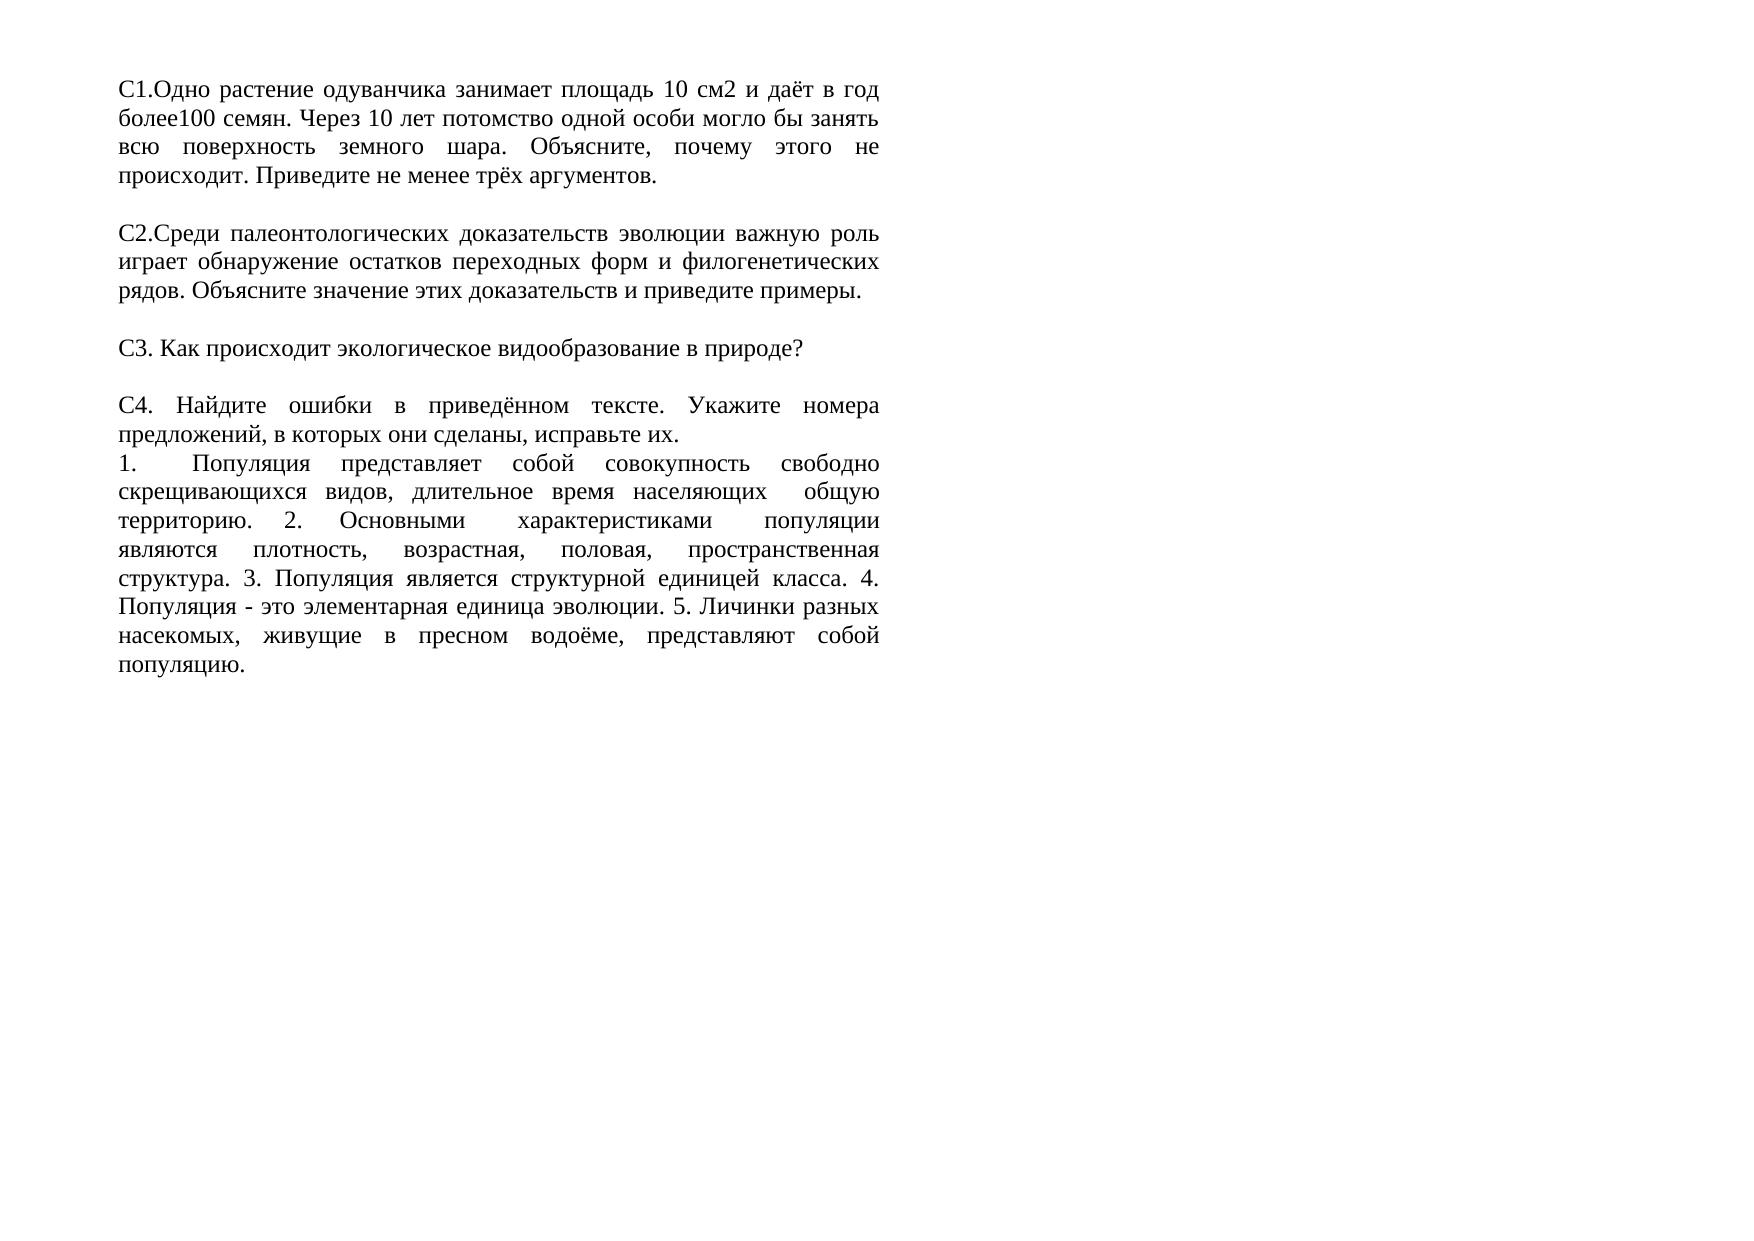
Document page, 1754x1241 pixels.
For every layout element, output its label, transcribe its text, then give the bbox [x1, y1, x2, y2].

text 1. Популяция представляет собой совокупность свободно скрещивающихся видов, длительное время населяющих общую территорию. 2. Основными характеристиками популяции являются плотность, возрастная, половая, пространственная структура. 3. Популяция является структурной единицей класса. 4. Популяция - это элементарная единица эволюции. 5. Личинки разных насекомых, живущие в пресном водоёме, представляют собой популяцию. [118, 448, 880, 678]
text С1.Одно растение одуванчика занимает площадь 10 см2 и даёт в год более100 семян. Через 10 лет потомство одной особи могло бы занять всю поверхность земного шара. Объясните, почему этого не происходит. Приведите не менее трёх аргументов. [118, 74, 880, 189]
text С4. Найдите ошибки в приведённом тексте. Укажите номера предложений, в которых они сделаны, исправьте их. [118, 390, 880, 448]
text С2.Среди палеонтологических доказательств эволюции важную роль играет обнаружение остатков переходных форм и филогенетических рядов. Объясните значение этих доказательств и приведите примеры. [118, 218, 880, 304]
text С3. Как происходит экологическое видообразование в природе? [118, 333, 880, 361]
